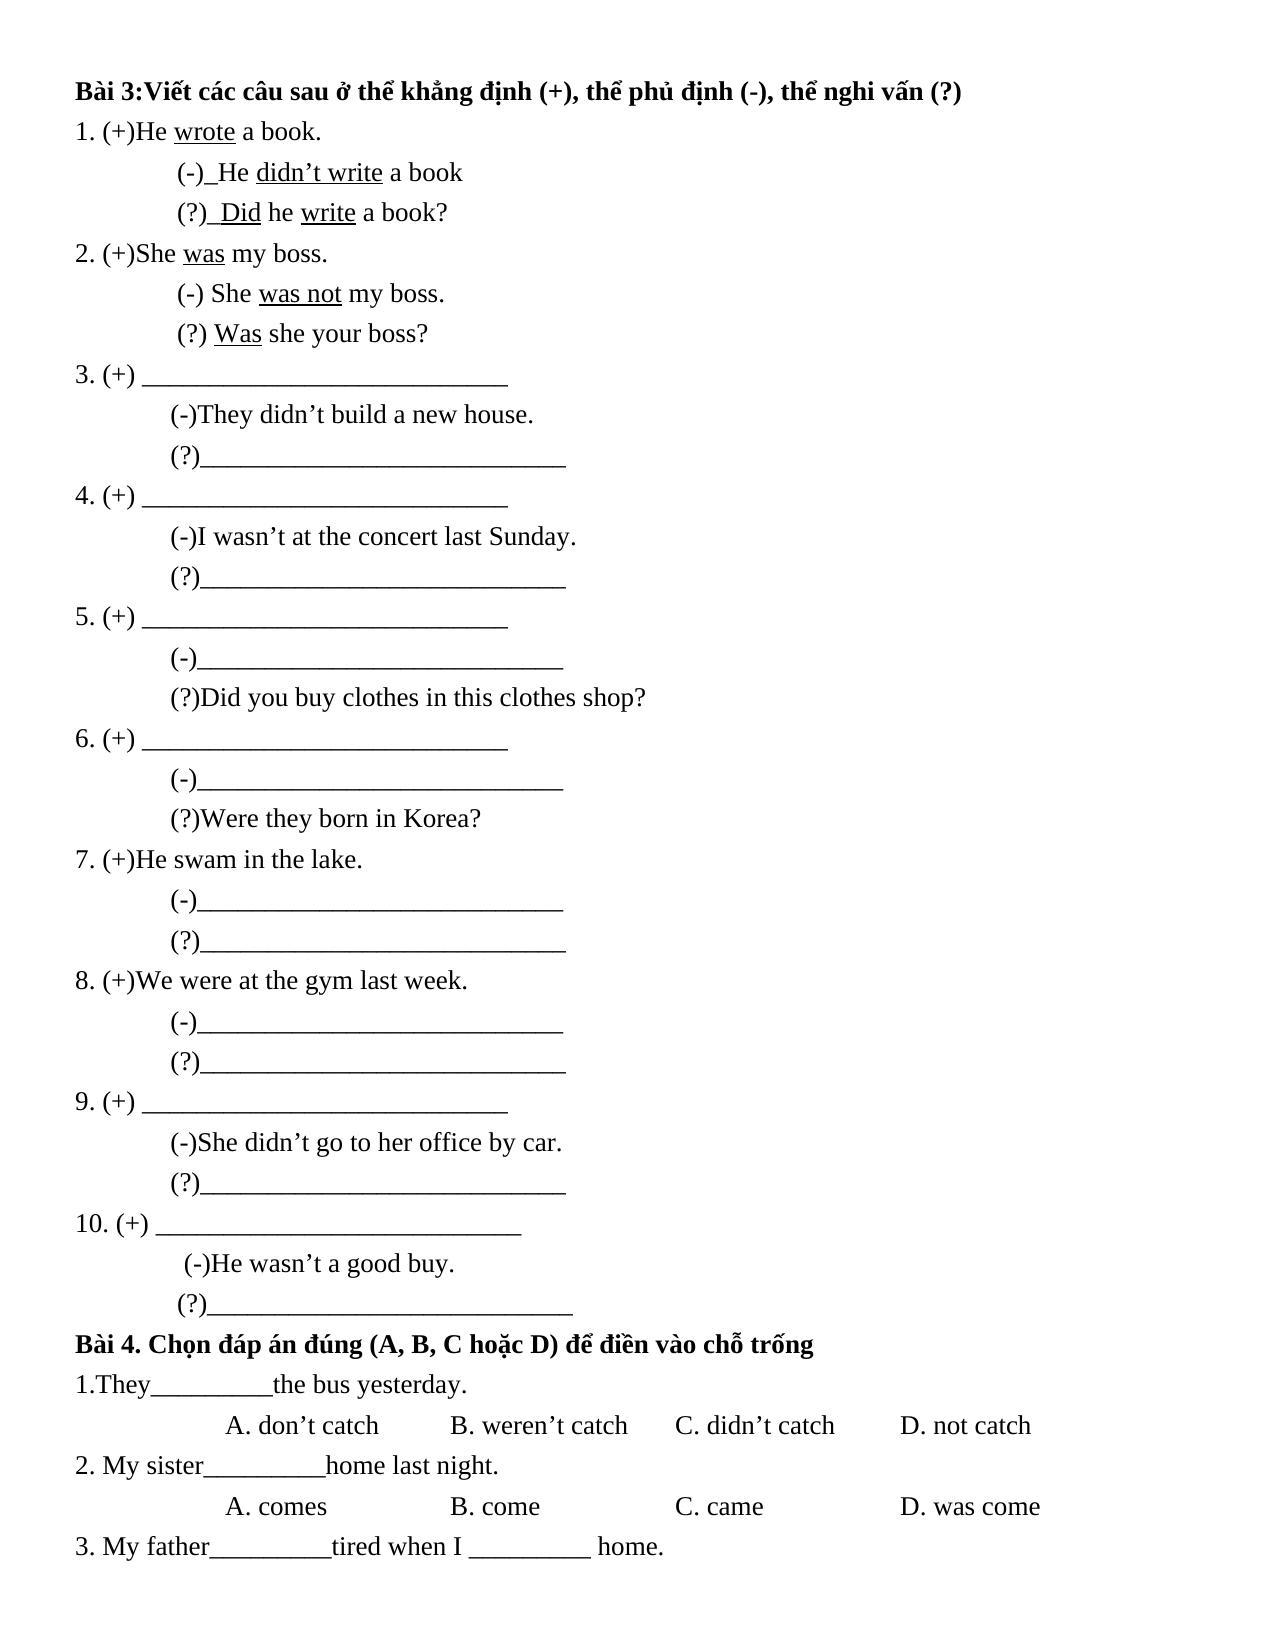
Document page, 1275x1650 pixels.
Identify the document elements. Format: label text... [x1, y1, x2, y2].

text 2. (+)She was my boss. [75, 237, 1200, 268]
text 5. (+) ___________________________ [75, 600, 1200, 632]
text 6. (+) ___________________________ [75, 722, 1200, 753]
text (?)___________________________ [75, 924, 1200, 955]
text (?)___________________________ [75, 1287, 1200, 1319]
text (?)_Did he write a book? [75, 196, 1200, 227]
text A. comes B. come C. came D. was come [75, 1489, 1200, 1521]
text Bài 3:Viết các câu sau ở thể khẳng định (+), thể phủ định (-), thể nghi vấn (?) [75, 75, 1200, 106]
text (-)They didn’t build a new house. [75, 398, 1200, 429]
text (-)___________________________ [75, 883, 1200, 914]
text (-)She didn’t go to her office by car. [75, 1126, 1200, 1157]
text 1. (+)He wrote a book. [75, 115, 1200, 147]
text 2. My sister_________home last night. [75, 1449, 1200, 1480]
text (?)___________________________ [75, 1166, 1200, 1197]
text 4. (+) ___________________________ [75, 479, 1200, 510]
text 7. (+)He swam in the lake. [75, 843, 1200, 874]
text (-)I wasn’t at the concert last Sunday. [75, 519, 1200, 551]
text (?)Were they born in Korea? [75, 802, 1200, 834]
text (?) Was she your boss? [75, 317, 1200, 349]
text 8. (+)We were at the gym last week. [75, 964, 1200, 995]
text (-)He wasn’t a good buy. [75, 1247, 1200, 1278]
text 9. (+) ___________________________ [75, 1085, 1200, 1117]
text (-)___________________________ [75, 641, 1200, 672]
text (?)___________________________ [75, 1045, 1200, 1076]
text 1.They_________the bus yesterday. [75, 1368, 1200, 1399]
text (?)___________________________ [75, 439, 1200, 470]
text Bài 4. Chọn đáp án đúng (A, B, C hoặc D) để điền vào chỗ trống [75, 1328, 1200, 1359]
text (-)_He didn’t write a book [75, 156, 1200, 187]
text 3. My father_________tired when I _________ home. [75, 1530, 1200, 1561]
text 3. (+) ___________________________ [75, 358, 1200, 389]
text (-)___________________________ [75, 1004, 1200, 1036]
text (-)___________________________ [75, 762, 1200, 793]
text A. don’t catch B. weren’t catch C. didn’t catch D. not catch [75, 1409, 1200, 1440]
text (?)___________________________ [75, 560, 1200, 591]
text 10. (+) ___________________________ [75, 1207, 1200, 1238]
text (-) She was not my boss. [75, 277, 1200, 308]
text (?)Did you buy clothes in this clothes shop? [75, 681, 1200, 712]
